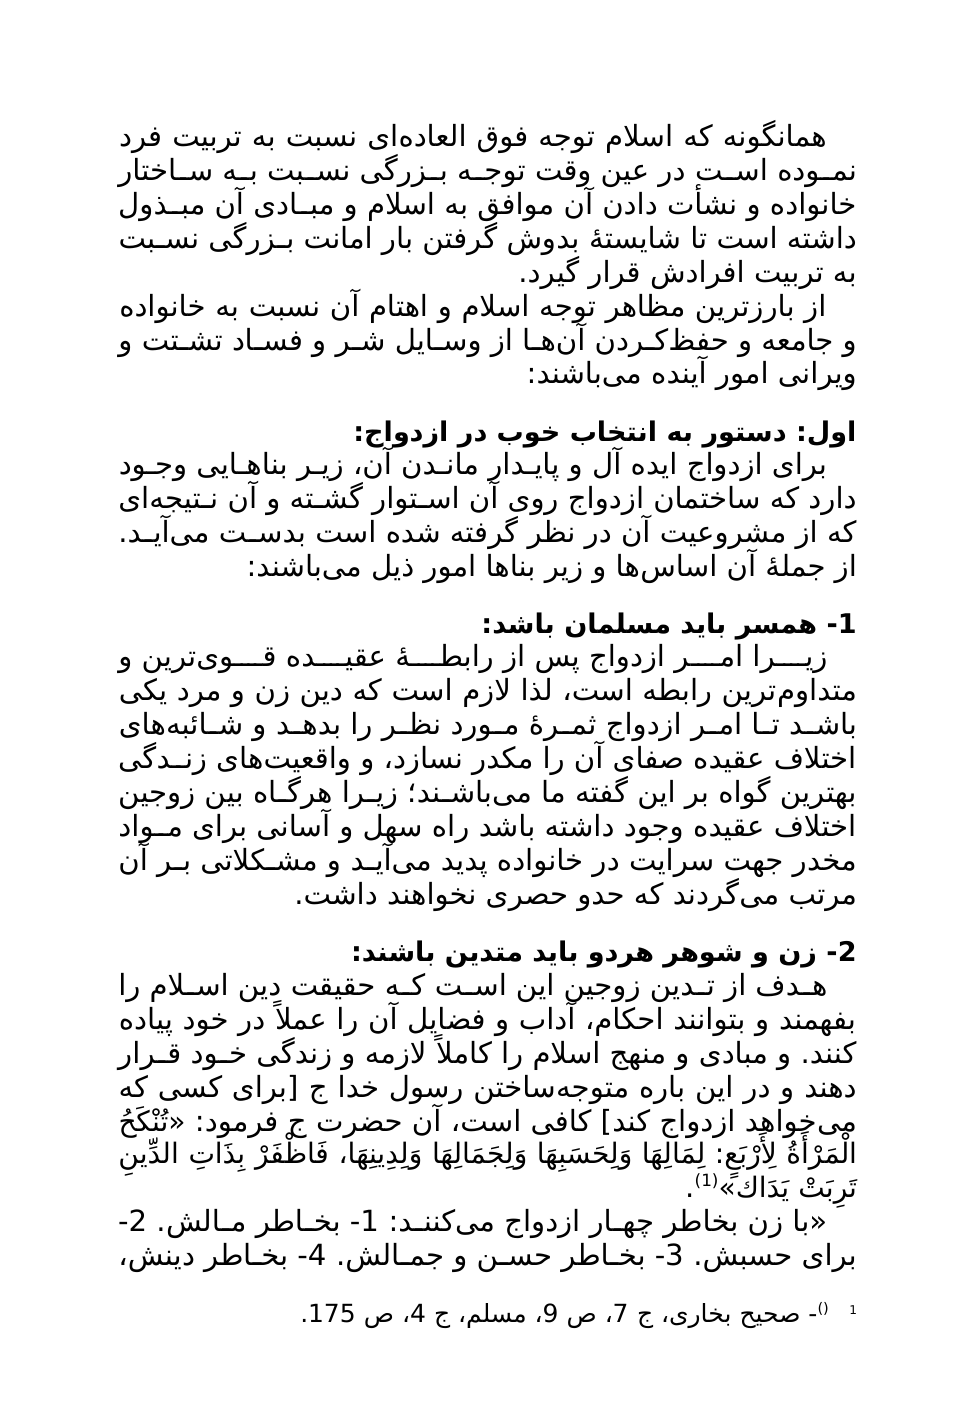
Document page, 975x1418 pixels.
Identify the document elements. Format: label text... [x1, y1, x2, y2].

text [118, 1204, 857, 1272]
text هدف از تدین زوجین این است که حقیقت دین اسلام را بفهمند و بتوانند احکام، آداب و فضایل آن را عملاً در خود پیاده کنند. و مبادی و منهج اسلام را کاملاً لازمه و زندگی خود قرار دهند و در این باره متوجه‌ساختن رسول خدا ج [برای کسی که می‌خواهد ازدواج کند] کافی است، آن حضرت ج فرمود: «تُنْكَحُ الْمَرْأَةُ لِأَرْبَعٍ: لِمَالِهَا وَلِحَسَبِهَا وَلِجَمَالِهَا وَلِدِينِهَا، فَاظْفَرْ بِذَاتِ الدِّينِ تَرِبَتْ يَدَاك»(). [118, 968, 857, 1204]
text اول: دستور به انتخاب خوب در ازدواج: [118, 416, 857, 447]
text از بارزترین مظاهر توجه اسلام و اهتام آن نسبت به خانواده و جامعه و حفظ‌کردن آن‌ها از وسایل شر و فساد تشتت و ویرانی امور آینده می‌باشند: [118, 289, 857, 391]
text برای ازدواج ایده آل و پایدار ماندن آن، زیر بناهایی وجود دارد که ساختمان ازدواج روی آن استوار گشته و آن نتیجه‌ای که از مشروعیت آن در نظر گرفته شده است بدست می‌آید. از جملۀ آن اساس‌ها و زیر بناها امور ذیل می‌باشند: [118, 447, 857, 583]
text 2- زن و شوهر هردو باید متدین باشند: [118, 936, 857, 968]
text زیرا امر ازدواج پس از رابطۀ عقیده قوی‌ترین و متداوم‌ترین رابطه است، لذا لازم است که دین زن و مرد یکی باشد تا امر ازدواج ثمرۀ مورد نظر را بدهد و شائبه‌های اختلاف عقیده صفای آن را مکدر نسازد، و واقعیت‌های زندگی بهترین گواه بر این گفته ما می‌باشند؛ زیرا هرگاه بین زوجین اختلاف عقیده وجود داشته باشد راه سهل و آسانی برای مواد مخدر جهت سرایت در خانواده پدید می‌آید و مشکلاتی بر آن مرتب می‌گردند که حدو حصری نخواهند داشت. [118, 640, 857, 911]
text همانگونه که اسلام توجه فوق العاده‌ای نسبت به تربیت فرد نموده است در عین وقت توجه بزرگی نسبت به ساختار خانواده و نشأت دادن آن موافق به اسلام و مبادی آن مبذول داشته است تا شایستۀ بدوش گرفتن بار امانت بزرگی نسبت به تربیت افرادش قرار گیرد. [118, 119, 857, 289]
text 1- همسر باید مسلمان باشد: [118, 608, 857, 640]
